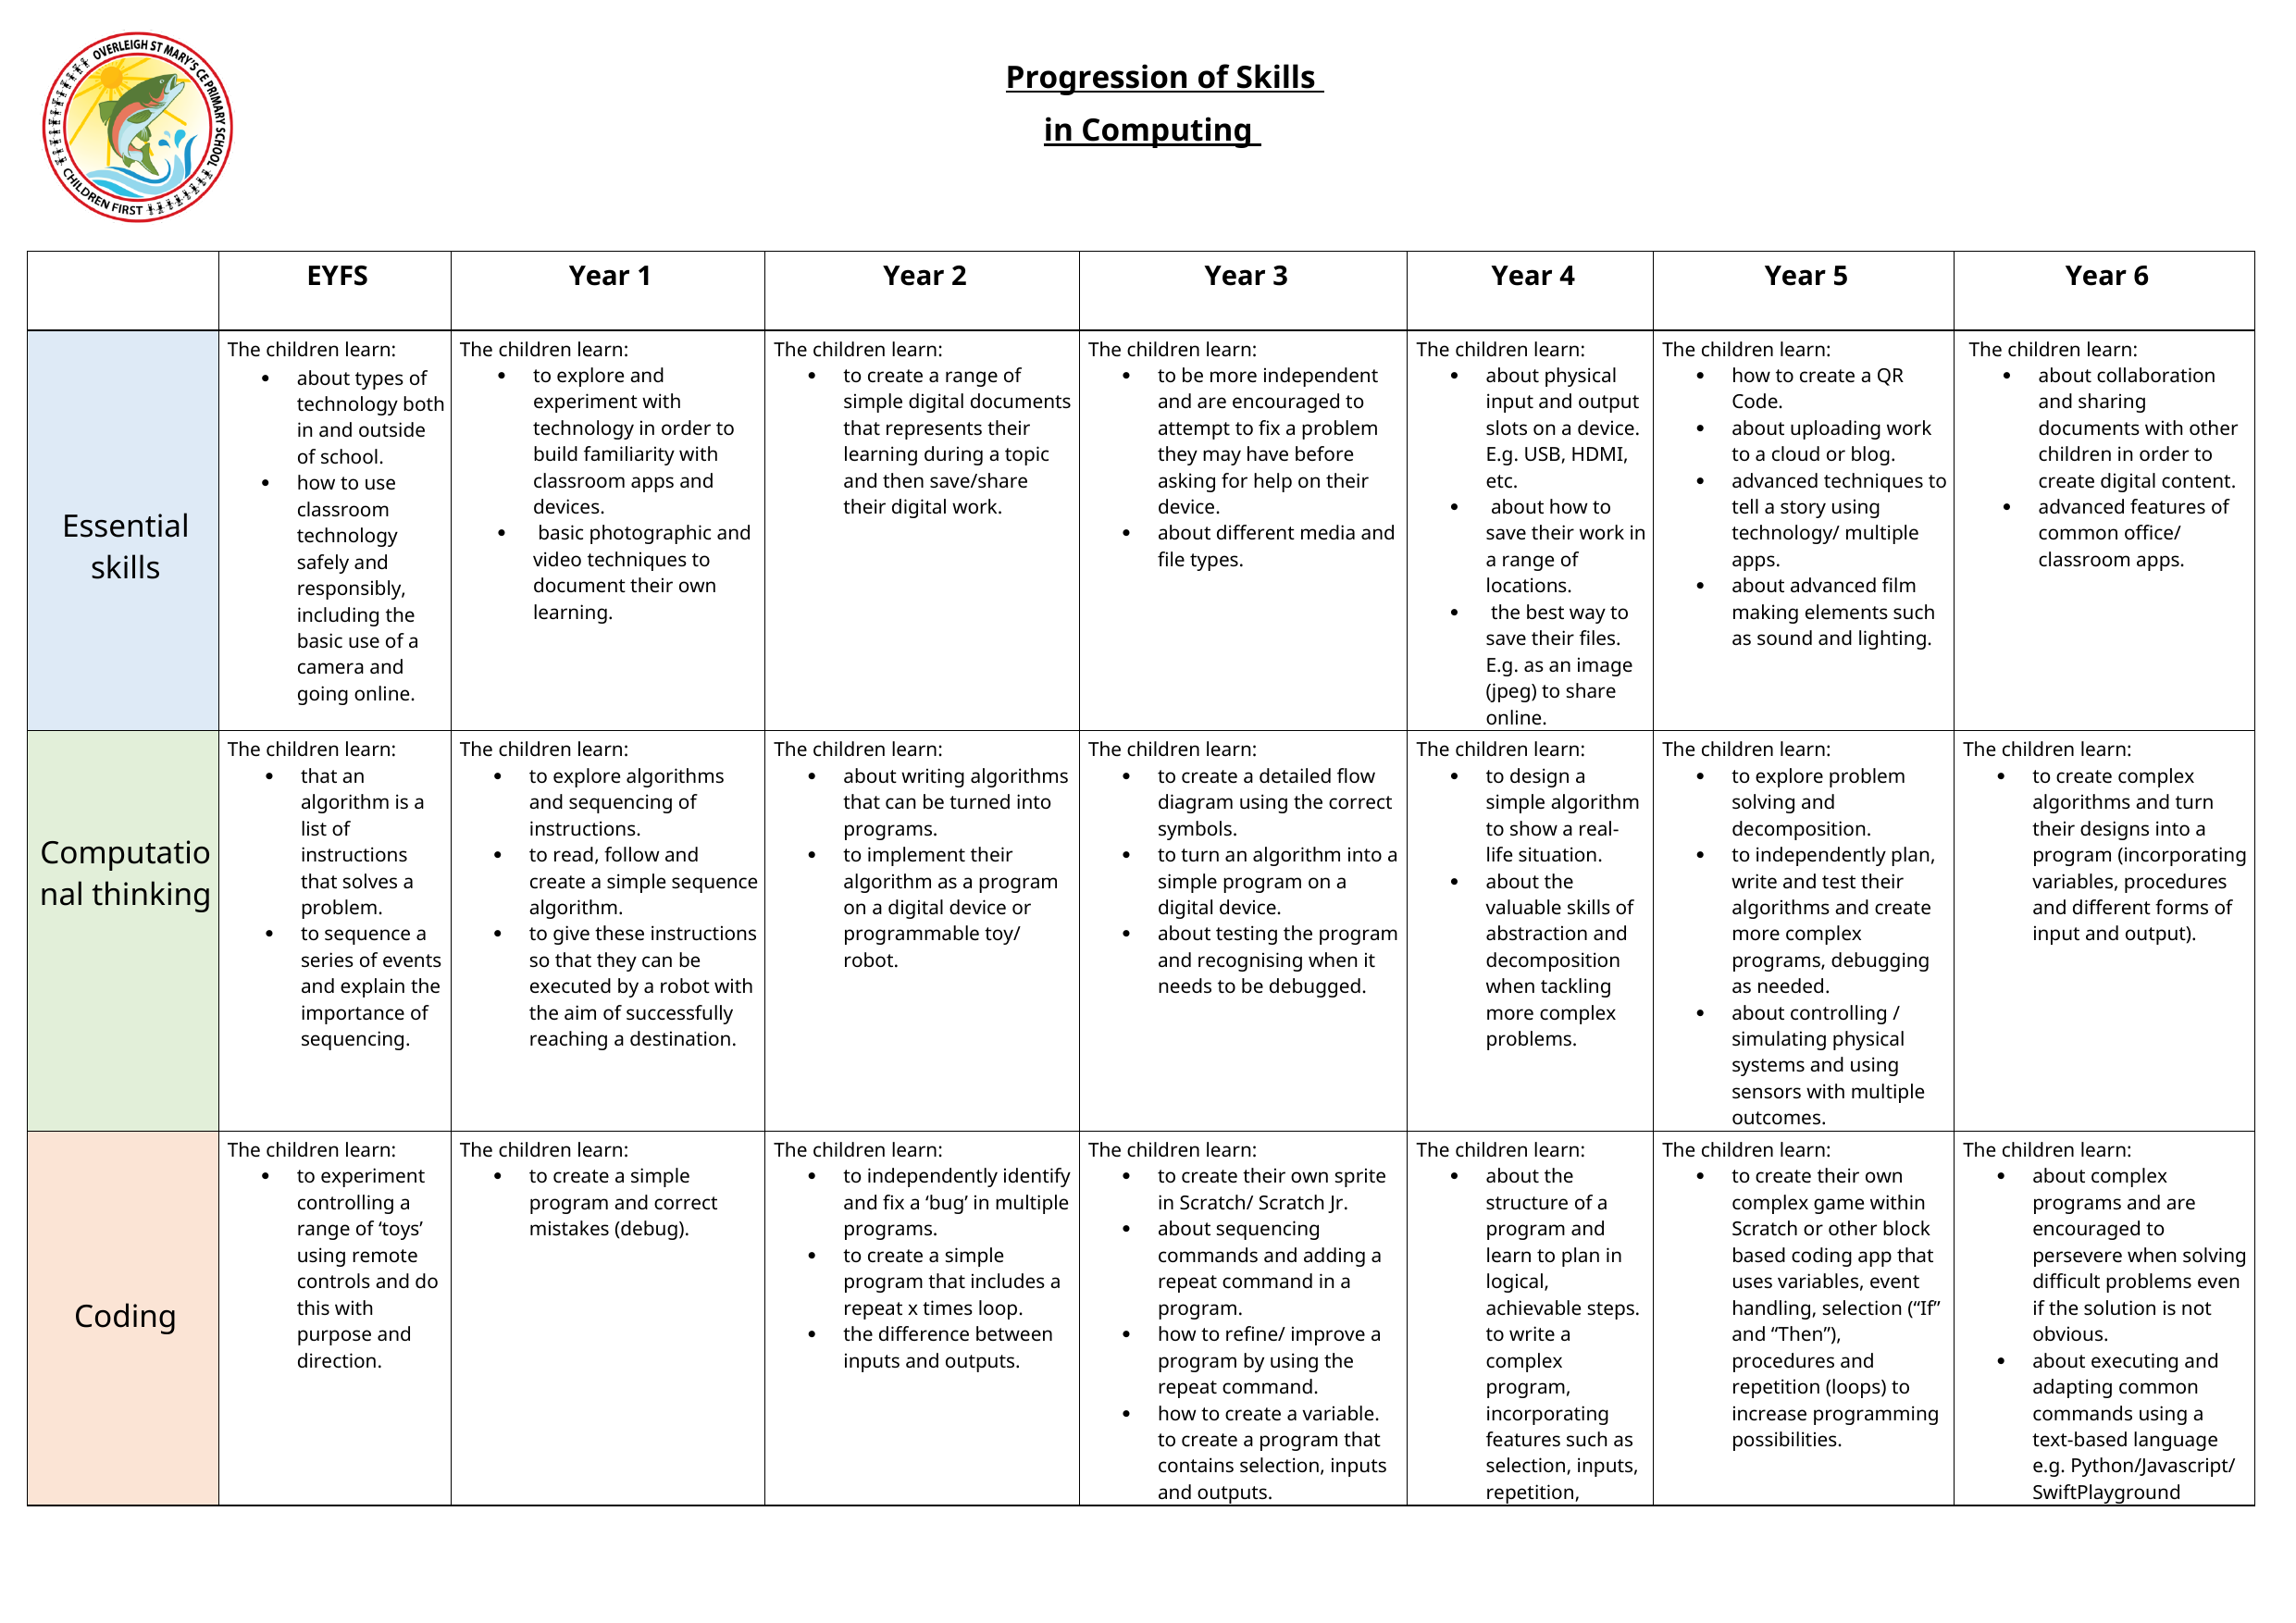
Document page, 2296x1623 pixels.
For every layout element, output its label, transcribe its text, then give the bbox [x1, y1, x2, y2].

table_cell The children learn: about physical input and output slots on a device. E.g. USB, HDMI, etc. about how to save their work in a range of locations. the best way to save their files. E.g. as an image (jpeg) to share online. [1408, 331, 1653, 730]
picture [31, 24, 240, 234]
table_cell Computational thinking [28, 731, 218, 1131]
table_cell The children learn: to create a detailed flow diagram using the correct symbols. to turn an algorithm into a simple program on a digital device. about testing the program and recognising when it needs to be debugged. [1080, 731, 1407, 1131]
table_cell The children learn: to explore problem solving and decomposition. to independently plan, write and test their algorithms and create more complex programs, debugging as needed. about controlling / simulating physical systems and using sensors with multiple outcomes. [1654, 731, 1954, 1131]
table_header Year 1 [452, 252, 764, 329]
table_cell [452, 1132, 764, 1505]
table_header Year 5 [1654, 252, 1954, 329]
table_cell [219, 1132, 451, 1505]
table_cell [765, 1132, 1079, 1505]
table_cell The children learn: to be more independent and are encouraged to attempt to fix a problem they may have before asking for help on their device. about different media and file types. [1080, 331, 1407, 730]
table_header Year 6 [1955, 252, 2254, 329]
table_cell Essential skills [28, 331, 218, 730]
table_cell The children learn: about types of technology both in and outside of school. how to use classroom technology safely and responsibly, including the basic use of a camera and going online. [219, 331, 451, 730]
table_header EYFS [219, 252, 451, 329]
table_cell The children learn: how to create a QR Code. about uploading work to a cloud or blog. advanced techniques to tell a story using technology/ multiple apps. about advanced film making elements such as sound and lighting. [1654, 331, 1954, 730]
table_cell The children learn: that an algorithm is a list of instructions that solves a problem. to sequence a series of events and explain the importance of sequencing. [219, 731, 451, 1131]
table_cell The children learn: to explore and experiment with technology in order to build familiarity with classroom apps and devices. basic photographic and video techniques to document their own learning. [452, 331, 764, 730]
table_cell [1654, 1132, 1954, 1505]
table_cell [1955, 1132, 2254, 1505]
table_header Year 2 [765, 252, 1079, 329]
table_cell The children learn: to create complex algorithms and turn their designs into a program (incorporating variables, procedures and different forms of input and output). [1955, 731, 2254, 1131]
table_cell The children learn: about writing algorithms that can be turned into programs. to implement their algorithm as a program on a digital device or programmable toy/ robot. [765, 731, 1079, 1131]
table_cell The children learn: to create a range of simple digital documents that represents their learning during a topic and then save/share their digital work. [765, 331, 1079, 730]
table_cell The children learn: about collaboration and sharing documents with other children in order to create digital content. advanced features of common office/ classroom apps. [1955, 331, 2254, 730]
table_cell Coding [28, 1132, 218, 1505]
table_header [28, 252, 218, 329]
text Progression of Skills in Computing [1005, 55, 1326, 151]
table_cell The children learn: to explore algorithms and sequencing of instructions. to read, follow and create a simple sequence algorithm. to give these instructions so that they can be executed by a robot with the aim of successfully reaching a destination. [452, 731, 764, 1131]
table_header Year 3 [1080, 252, 1407, 329]
table_cell The children learn: to design a simple algorithm to show a real- life situation. about the valuable skills of abstraction and decomposition when tackling more complex problems. [1408, 731, 1653, 1131]
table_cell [1080, 1132, 1407, 1505]
table_header Year 4 [1408, 252, 1653, 329]
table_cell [1408, 1132, 1653, 1505]
